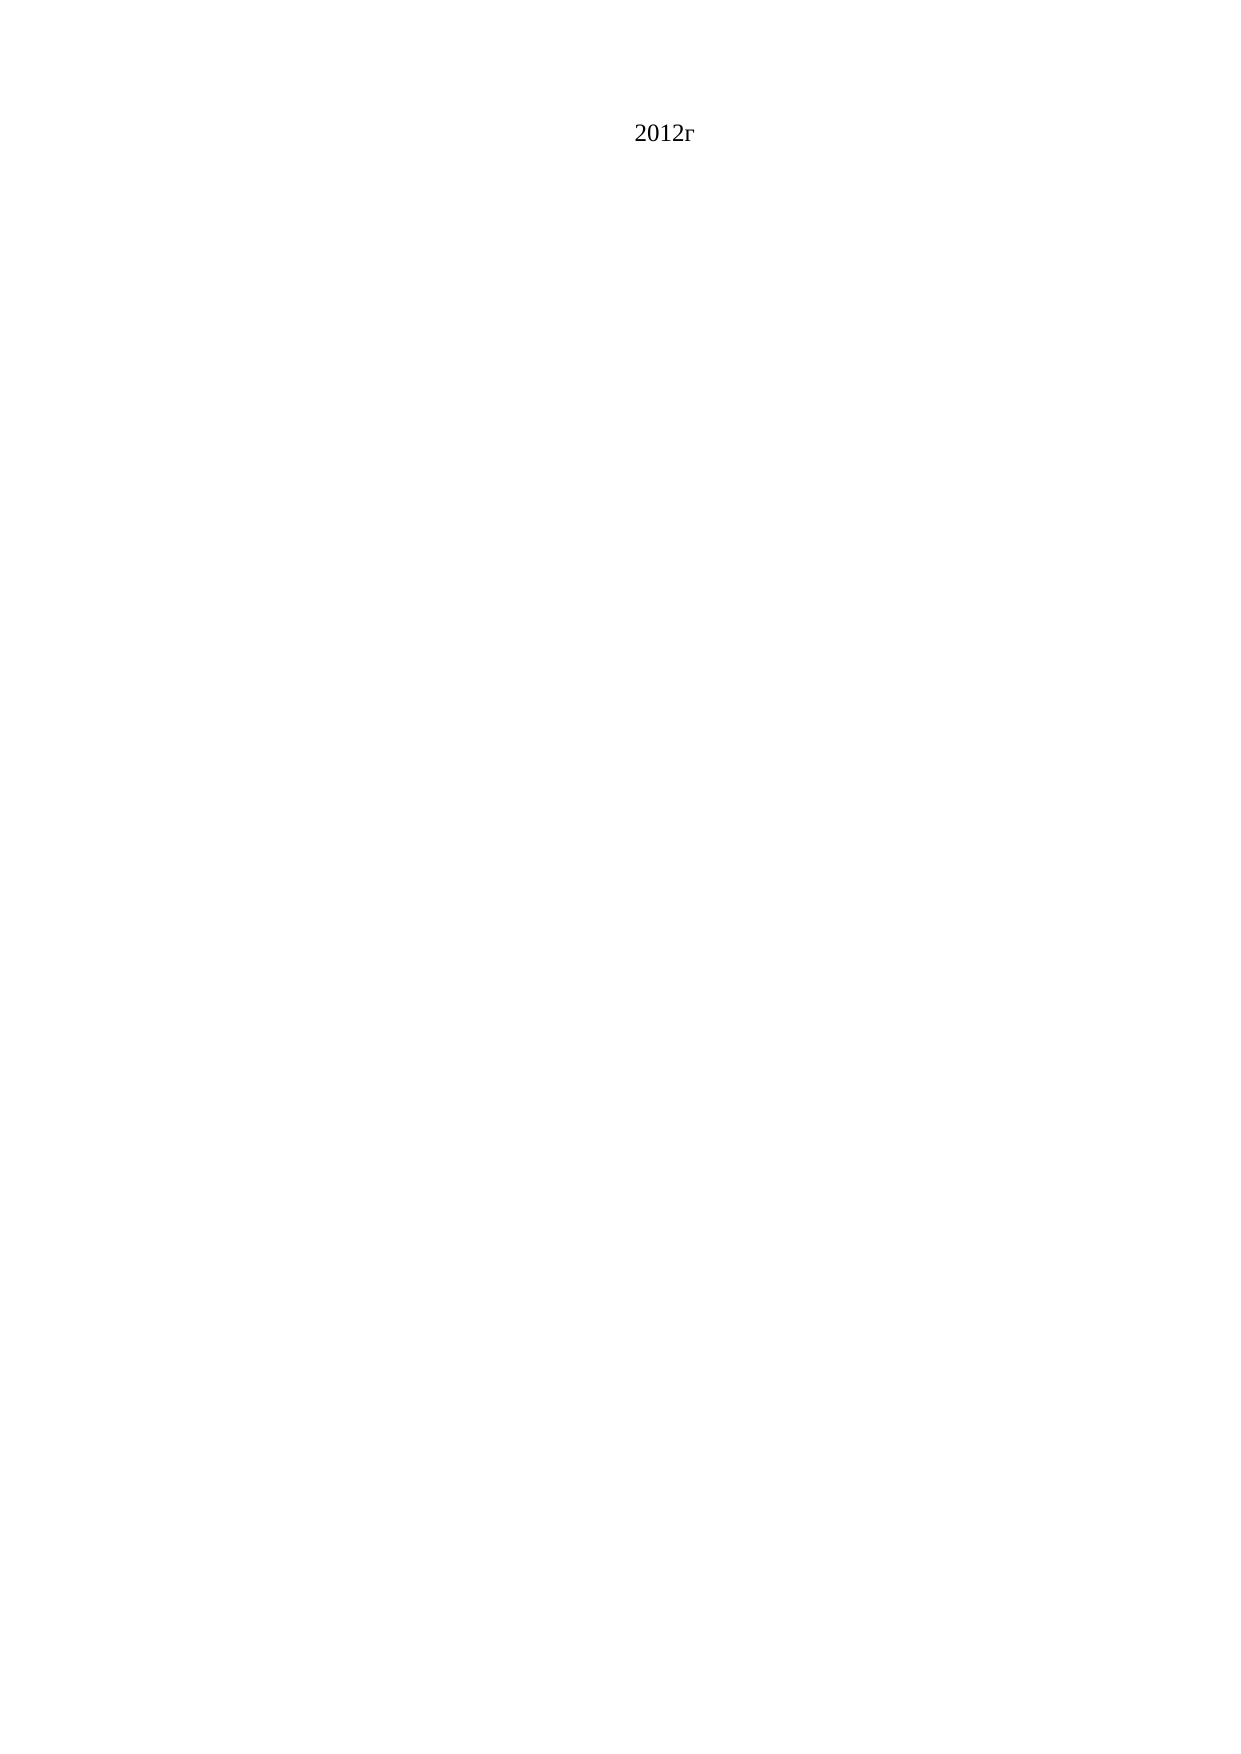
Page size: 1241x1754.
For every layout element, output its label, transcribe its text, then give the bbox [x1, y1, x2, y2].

text 2012г [177, 118, 1152, 147]
